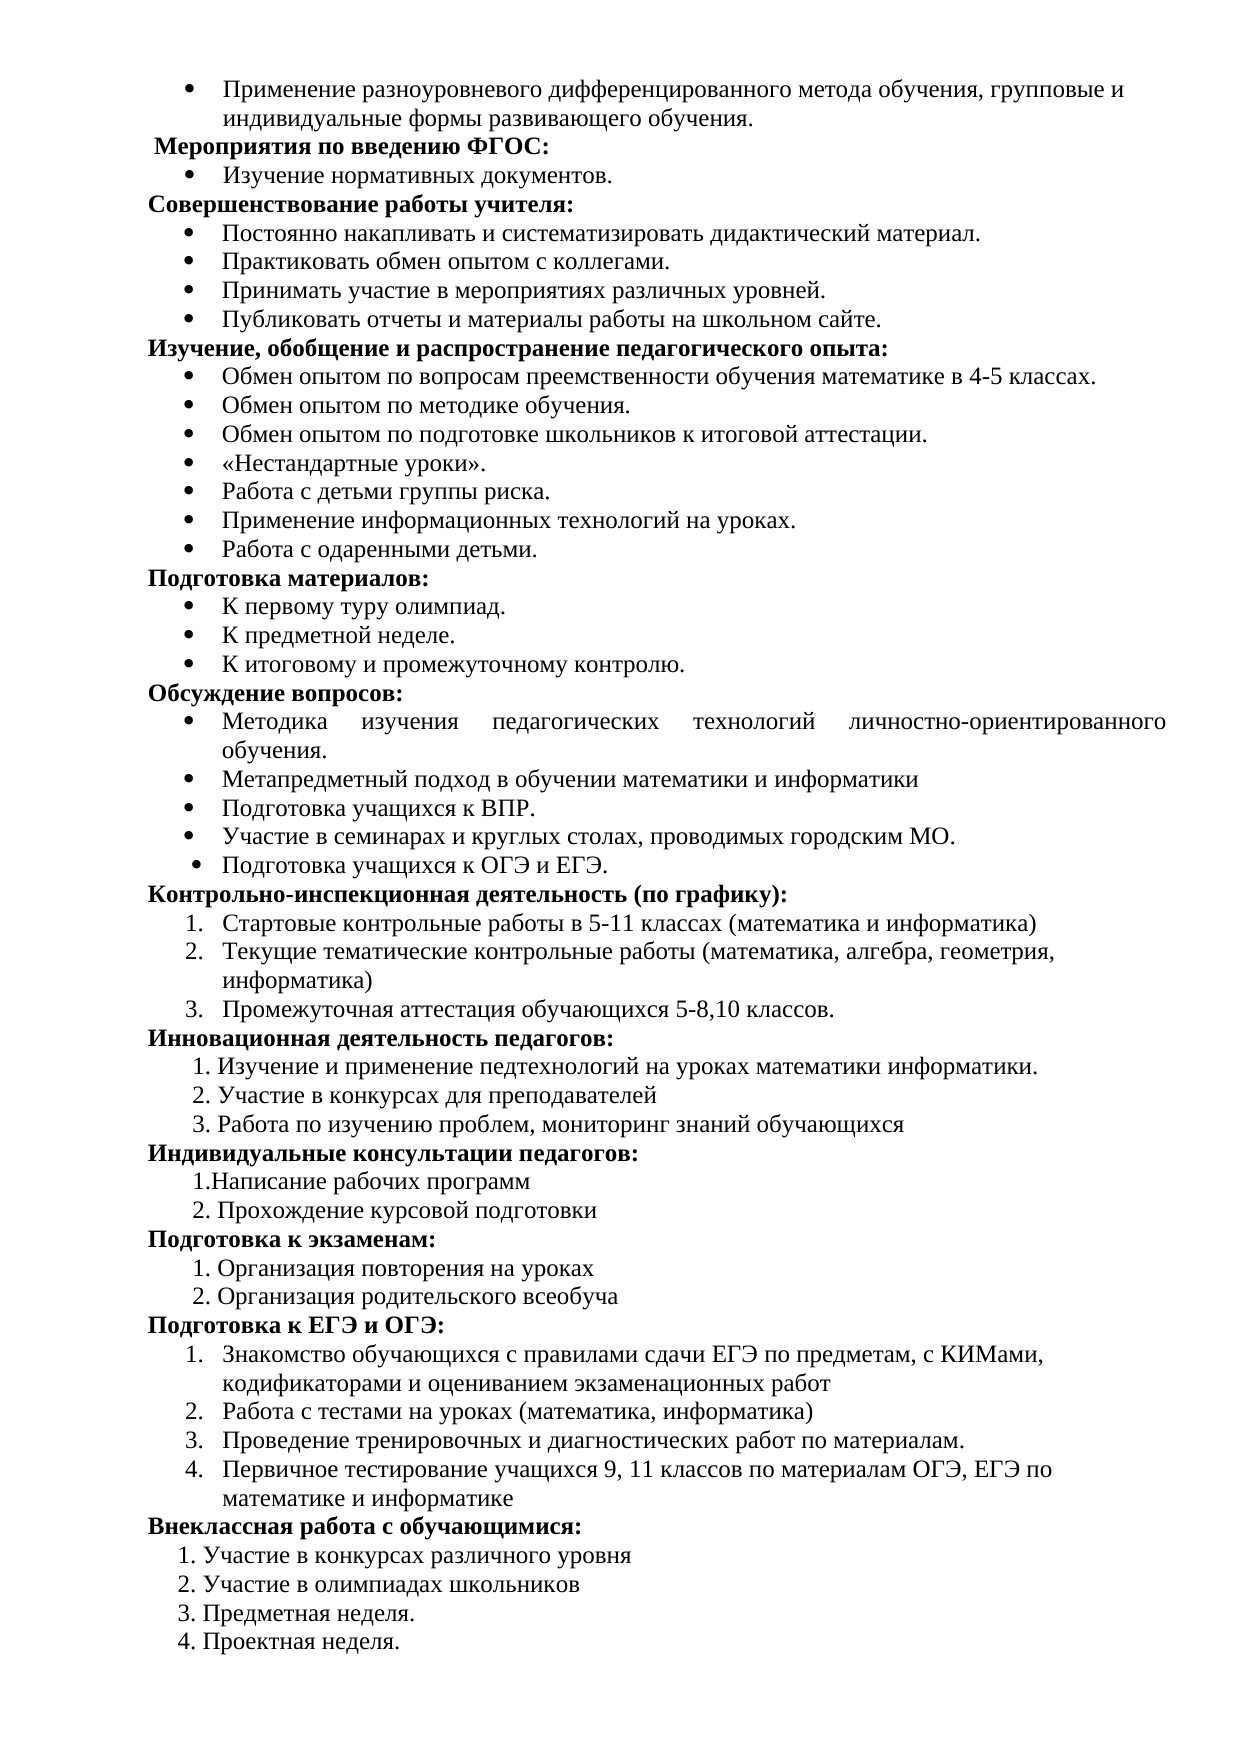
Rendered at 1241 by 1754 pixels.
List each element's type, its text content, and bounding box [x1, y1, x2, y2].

text Совершенствование работы учителя: [148, 189, 1167, 218]
text Подготовка к ЕГЭ и ОГЭ: [148, 1310, 1167, 1339]
list Стартовые контрольные работы в 5-11 классах (математика и информатика) [185, 908, 1167, 936]
text Подготовка к экзаменам: [148, 1224, 1167, 1253]
text Индивидуальные консультации педагогов: [148, 1138, 1167, 1166]
list Практиковать обмен опытом с коллегами. [184, 246, 1167, 275]
text 3. Работа по изучению проблем, мониторинг знаний обучающихся [192, 1109, 1167, 1138]
list Метапредметный подход в обучении математики и информатики [184, 764, 1167, 793]
text Внеклассная работа с обучающимися: [148, 1511, 1167, 1540]
list Промежуточная аттестация обучающихся 5-8,10 классов. [185, 994, 1167, 1023]
list Применение информационных технологий на уроках. [184, 505, 1167, 534]
text 1. Участие в конкурсах различного уровня [177, 1540, 1167, 1569]
text 3. Предметная неделя. [177, 1598, 1167, 1626]
list Принимать участие в мероприятиях различных уровней. [184, 275, 1167, 304]
list Участие в семинарах и круглых столах, проводимых городским МО. [184, 821, 1167, 850]
list Постоянно накапливать и систематизировать дидактический материал. [184, 218, 1167, 246]
list Обмен опытом по методике обучения. [184, 390, 1167, 419]
text Подготовка материалов: [148, 563, 1167, 591]
text Мероприятия по введению ФГОС: [148, 131, 1167, 160]
text 2. Прохождение курсовой подготовки [192, 1195, 1167, 1224]
text 1. Организация повторения на уроках [192, 1253, 1167, 1281]
text Изучение, обобщение и распространение педагогического опыта: [148, 333, 1167, 361]
list Работа с тестами на уроках (математика, информатика) [185, 1396, 1167, 1425]
list К итоговому и промежуточному контролю. [184, 649, 1167, 678]
text Контрольно-инспекционная деятельность (по графику): [148, 879, 1167, 908]
list Публиковать отчеты и материалы работы на школьном сайте. [184, 304, 1167, 333]
text 1. Изучение и применение педтехнологий на уроках математики информатики. [192, 1051, 1167, 1080]
text 1.Написание рабочих программ [192, 1166, 1167, 1195]
text Обсуждение вопросов: [148, 678, 1167, 706]
text 4. Проектная неделя. [177, 1626, 1167, 1655]
list Подготовка учащихся к ВПР. [184, 793, 1167, 821]
text 2. Участие в конкурсах для преподавателей [192, 1080, 1167, 1109]
text 2. Участие в олимпиадах школьников [177, 1569, 1167, 1598]
list Обмен опытом по подготовке школьников к итоговой аттестации. [184, 419, 1167, 448]
list Обмен опытом по вопросам преемственности обучения математике в 4-5 классах. [184, 361, 1167, 390]
list Первичное тестирование учащихся 9, 11 классов по материалам ОГЭ, ЕГЭ по математике и информатике [185, 1454, 1167, 1511]
list Применение разноуровневого дифференцированного метода обучения, групповые и индивидуальные формы развивающего обучения. [185, 74, 1167, 131]
list Работа с детьми группы риска. [184, 476, 1167, 505]
list Методика изучения педагогических технологий личностно-ориентированного обучения. [184, 706, 1167, 764]
text 2. Организация родительского всеобуча [192, 1281, 1167, 1310]
list «Нестандартные уроки». [184, 448, 1167, 476]
list Текущие тематические контрольные работы (математика, алгебра, геометрия, информатика) [185, 936, 1167, 994]
list К первому туру олимпиад. [184, 591, 1167, 620]
list Изучение нормативных документов. [185, 160, 1167, 189]
list Работа с одаренными детьми. [184, 534, 1167, 563]
list К предметной неделе. [184, 620, 1167, 649]
list Проведение тренировочных и диагностических работ по материалам. [185, 1425, 1167, 1454]
list Знакомство обучающихся с правилами сдачи ЕГЭ по предметам, с КИМами, кодификаторами и оцениванием экзаменационных работ [185, 1339, 1167, 1396]
text Инновационная деятельность педагогов: [148, 1023, 1167, 1051]
list Подготовка учащихся к ОГЭ и ЕГЭ. [192, 850, 1167, 879]
